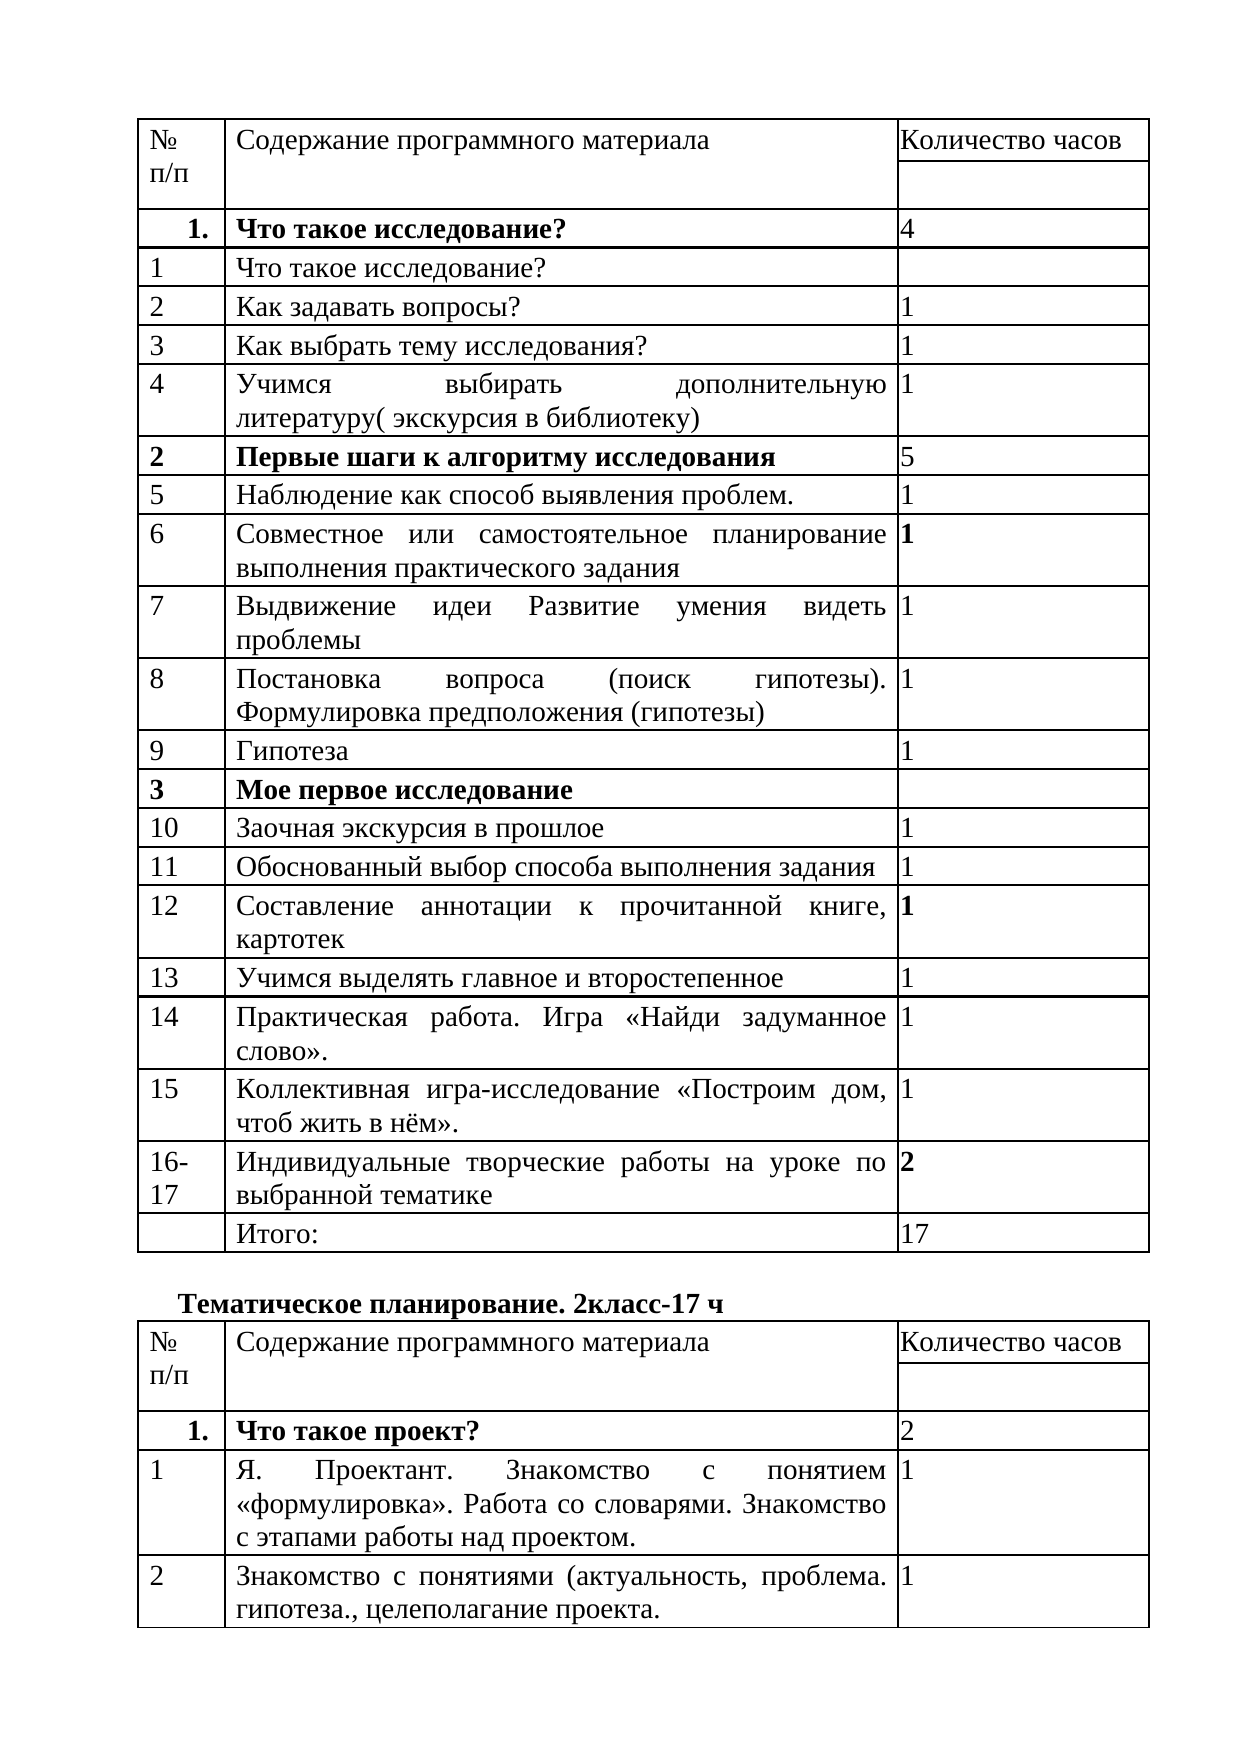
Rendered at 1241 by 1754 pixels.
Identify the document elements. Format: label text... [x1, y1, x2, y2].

table_cell [899, 770, 1148, 807]
table_cell Заочная экскурсия в прошлое [226, 809, 897, 846]
table_cell Мое первое исследование [226, 770, 897, 807]
table_cell Составление аннотации к прочитанной книге, картотек [226, 886, 897, 957]
table_cell 1 [899, 809, 1148, 846]
table_cell 1 [899, 886, 1148, 957]
table_cell 8 [139, 659, 224, 729]
table_cell 12 [139, 886, 224, 957]
table_cell 1 [899, 587, 1148, 657]
table_cell 1 [899, 1070, 1148, 1140]
table_cell 7 [139, 587, 224, 657]
table_cell Индивидуальные творческие работы на уроке по выбранной тематике [226, 1142, 897, 1212]
table_cell 2 [899, 1412, 1148, 1448]
table_cell Учимся выбирать дополнительную литературу( экскурсия в библиотеку) [226, 365, 897, 435]
table_cell Что такое исследование? [226, 249, 897, 285]
table_cell 1 [899, 326, 1148, 363]
table_cell Совместное или самостоятельное планирование выполнения практического задания [226, 515, 897, 585]
table_cell 1 [899, 476, 1148, 512]
table_cell 11 [139, 848, 224, 884]
table_cell 13 [139, 959, 224, 995]
table_cell 5 [139, 476, 224, 512]
table_header № п/п [139, 120, 224, 208]
table_cell [139, 1214, 224, 1251]
table_cell 2 [899, 1142, 1148, 1212]
table_header Содержание программного материала [226, 1322, 897, 1410]
table_cell 1 [899, 1556, 1148, 1627]
table_cell 1 [899, 659, 1148, 729]
table_cell 1 [899, 998, 1148, 1068]
table_cell 1 [899, 287, 1148, 324]
table_cell 2 [139, 287, 224, 324]
table_cell 9 [139, 731, 224, 768]
table_cell [899, 249, 1148, 285]
table_cell Я. Проектант. Знакомство с понятием «формулировка». Работа со словарями. Знакомство с этапами работы над проектом. [226, 1451, 897, 1554]
table_cell 1 [899, 365, 1148, 435]
table_cell 10 [139, 809, 224, 846]
text Тематическое планирование. 2класс-17 ч [177, 1287, 1152, 1320]
table_cell Учимся выделять главное и второстепенное [226, 959, 897, 995]
table_cell [899, 1364, 1148, 1410]
table_cell 2 [139, 437, 224, 474]
table_cell [139, 1412, 224, 1448]
table_cell Что такое исследование? [226, 210, 897, 246]
table_cell 1 [139, 1451, 224, 1554]
table_cell 1 [899, 1451, 1148, 1554]
table_cell Итого: [226, 1214, 897, 1251]
table_cell Обоснованный выбор способа выполнения задания [226, 848, 897, 884]
table_cell 1 [139, 249, 224, 285]
table_cell Первые шаги к алгоритму исследования [226, 437, 897, 474]
table_cell Знакомство с понятиями (актуальность, проблема. гипотеза., целеполагание проекта. [226, 1556, 897, 1627]
table_cell 1 [899, 731, 1148, 768]
table_cell 14 [139, 998, 224, 1068]
table_header Содержание программного материала [226, 120, 897, 208]
table_cell Как выбрать тему исследования? [226, 326, 897, 363]
table_cell Как задавать вопросы? [226, 287, 897, 324]
table_cell Гипотеза [226, 731, 897, 768]
table_cell Практическая работа. Игра «Найди задуманное слово». [226, 998, 897, 1068]
table_cell Наблюдение как способ выявления проблем. [226, 476, 897, 512]
table_cell 1 [899, 959, 1148, 995]
table_cell 1 [899, 848, 1148, 884]
table_header № п/п [139, 1322, 224, 1410]
table_cell 3 [139, 770, 224, 807]
table_cell 3 [139, 326, 224, 363]
table_cell Что такое проект? [226, 1412, 897, 1448]
table_cell 4 [899, 210, 1148, 246]
table_cell 5 [899, 437, 1148, 474]
table_cell Постановка вопроса (поиск гипотезы). Формулировка предположения (гипотезы) [226, 659, 897, 729]
table_cell Выдвижение идеи Развитие умения видеть проблемы [226, 587, 897, 657]
table_header Количество часов [899, 1322, 1148, 1362]
table_cell 2 [139, 1556, 224, 1627]
table_cell 4 [139, 365, 224, 435]
table_cell [139, 210, 224, 246]
table_cell 17 [899, 1214, 1148, 1251]
table_cell 16-17 [139, 1142, 224, 1212]
table_cell 1 [899, 515, 1148, 585]
table_cell 6 [139, 515, 224, 585]
table_cell [899, 162, 1148, 208]
table_cell Коллективная игра-исследование «Построим дом, чтоб жить в нём». [226, 1070, 897, 1140]
table_header Количество часов [899, 120, 1148, 160]
table_cell 15 [139, 1070, 224, 1140]
